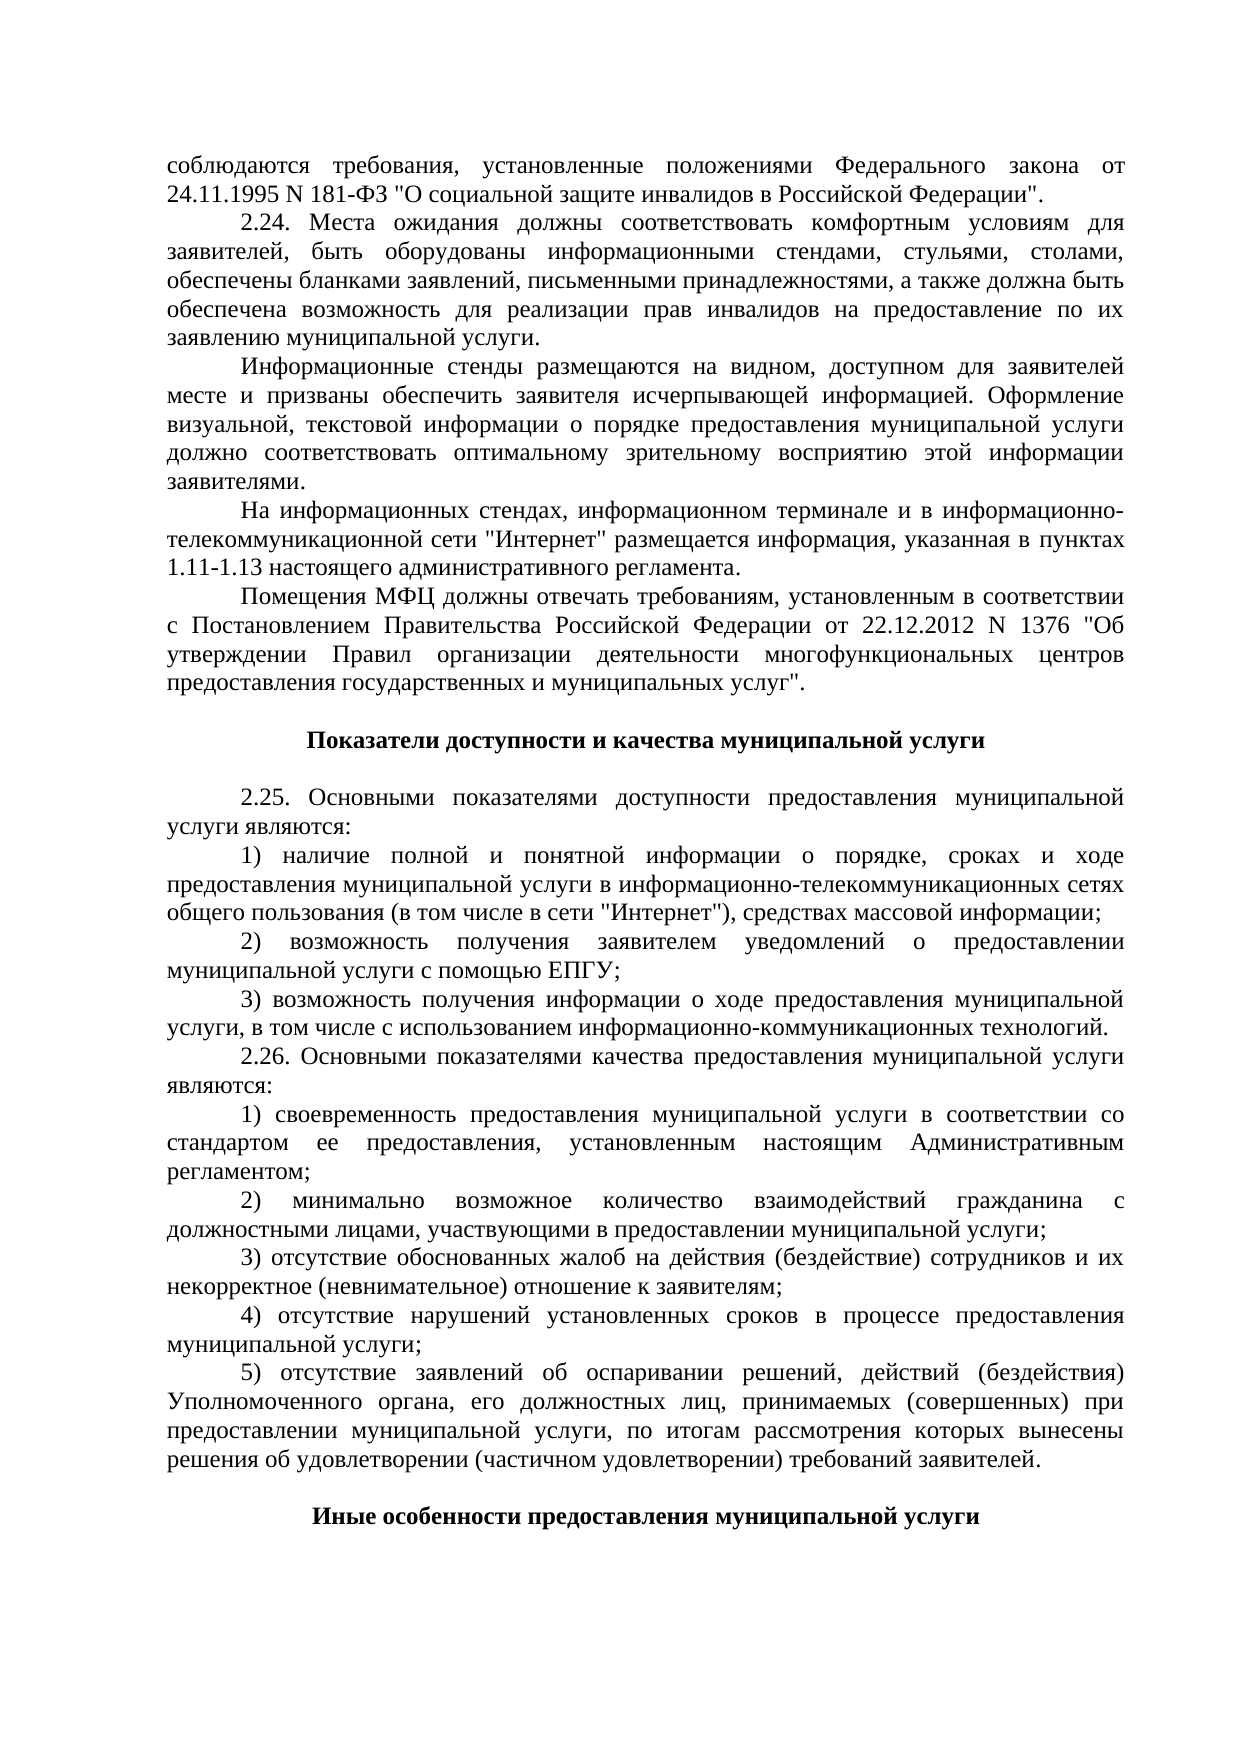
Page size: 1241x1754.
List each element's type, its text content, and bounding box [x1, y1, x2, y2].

text 2.24. Места ожидания должны соответствовать комфортным условиям для заявителей, быть оборудованы информационными стендами, стульями, столами, обеспечены бланками заявлений, письменными принадлежностями, а также должна быть обеспечена возможность для реализации прав инвалидов на предоставление по их заявлению муниципальной услуги. [167, 207, 1125, 351]
text 3) отсутствие обоснованных жалоб на действия (бездействие) сотрудников и их некорректное (невнимательное) отношение к заявителям; [167, 1242, 1125, 1300]
text 2) возможность получения заявителем уведомлений о предоставлении муниципальной услуги с помощью ЕПГУ; [167, 926, 1125, 984]
text Помещения МФЦ должны отвечать требованиям, установленным в соответствии с Постановлением Правительства Российской Федерации от 22.12.2012 N 1376 "Об утверждении Правил организации деятельности многофункциональных центров предоставления государственных и муниципальных услуг". [167, 581, 1125, 696]
text На информационных стендах, информационном терминале и в информационно-телекоммуникационной сети "Интернет" размещается информация, указанная в пунктах 1.11-1.13 настоящего административного регламента. [167, 495, 1125, 581]
text 4) отсутствие нарушений установленных сроков в процессе предоставления муниципальной услуги; [167, 1300, 1125, 1357]
text 2.26. Основными показателями качества предоставления муниципальной услуги являются: [167, 1041, 1125, 1099]
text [167, 150, 1125, 207]
text Информационные стенды размещаются на видном, доступном для заявителей месте и призваны обеспечить заявителя исчерпывающей информацией. Оформление визуальной, текстовой информации о порядке предоставления муниципальной услуги должно соответствовать оптимальному зрительному восприятию этой информации заявителями. [167, 351, 1125, 495]
text 3) возможность получения информации о ходе предоставления муниципальной услуги, в том числе с использованием информационно-коммуникационных технологий. [167, 984, 1125, 1041]
text Иные особенности предоставления муниципальной услуги [167, 1501, 1125, 1530]
text Показатели доступности и качества муниципальной услуги [167, 725, 1125, 754]
text 2.25. Основными показателями доступности предоставления муниципальной услуги являются: [167, 782, 1125, 840]
text 1) своевременность предоставления муниципальной услуги в соответствии со стандартом ее предоставления, установленным настоящим Административным регламентом; [167, 1099, 1125, 1185]
text 1) наличие полной и понятной информации о порядке, сроках и ходе предоставления муниципальной услуги в информационно-телекоммуникационных сетях общего пользования (в том числе в сети "Интернет"), средствах массовой информации; [167, 840, 1125, 926]
text 5) отсутствие заявлений об оспаривании решений, действий (бездействия) Уполномоченного органа, его должностных лиц, принимаемых (совершенных) при предоставлении муниципальной услуги, по итогам рассмотрения которых вынесены решения об удовлетворении (частичном удовлетворении) требований заявителей. [167, 1357, 1125, 1472]
text 2) минимально возможное количество взаимодействий гражданина с должностными лицами, участвующими в предоставлении муниципальной услуги; [167, 1185, 1125, 1242]
